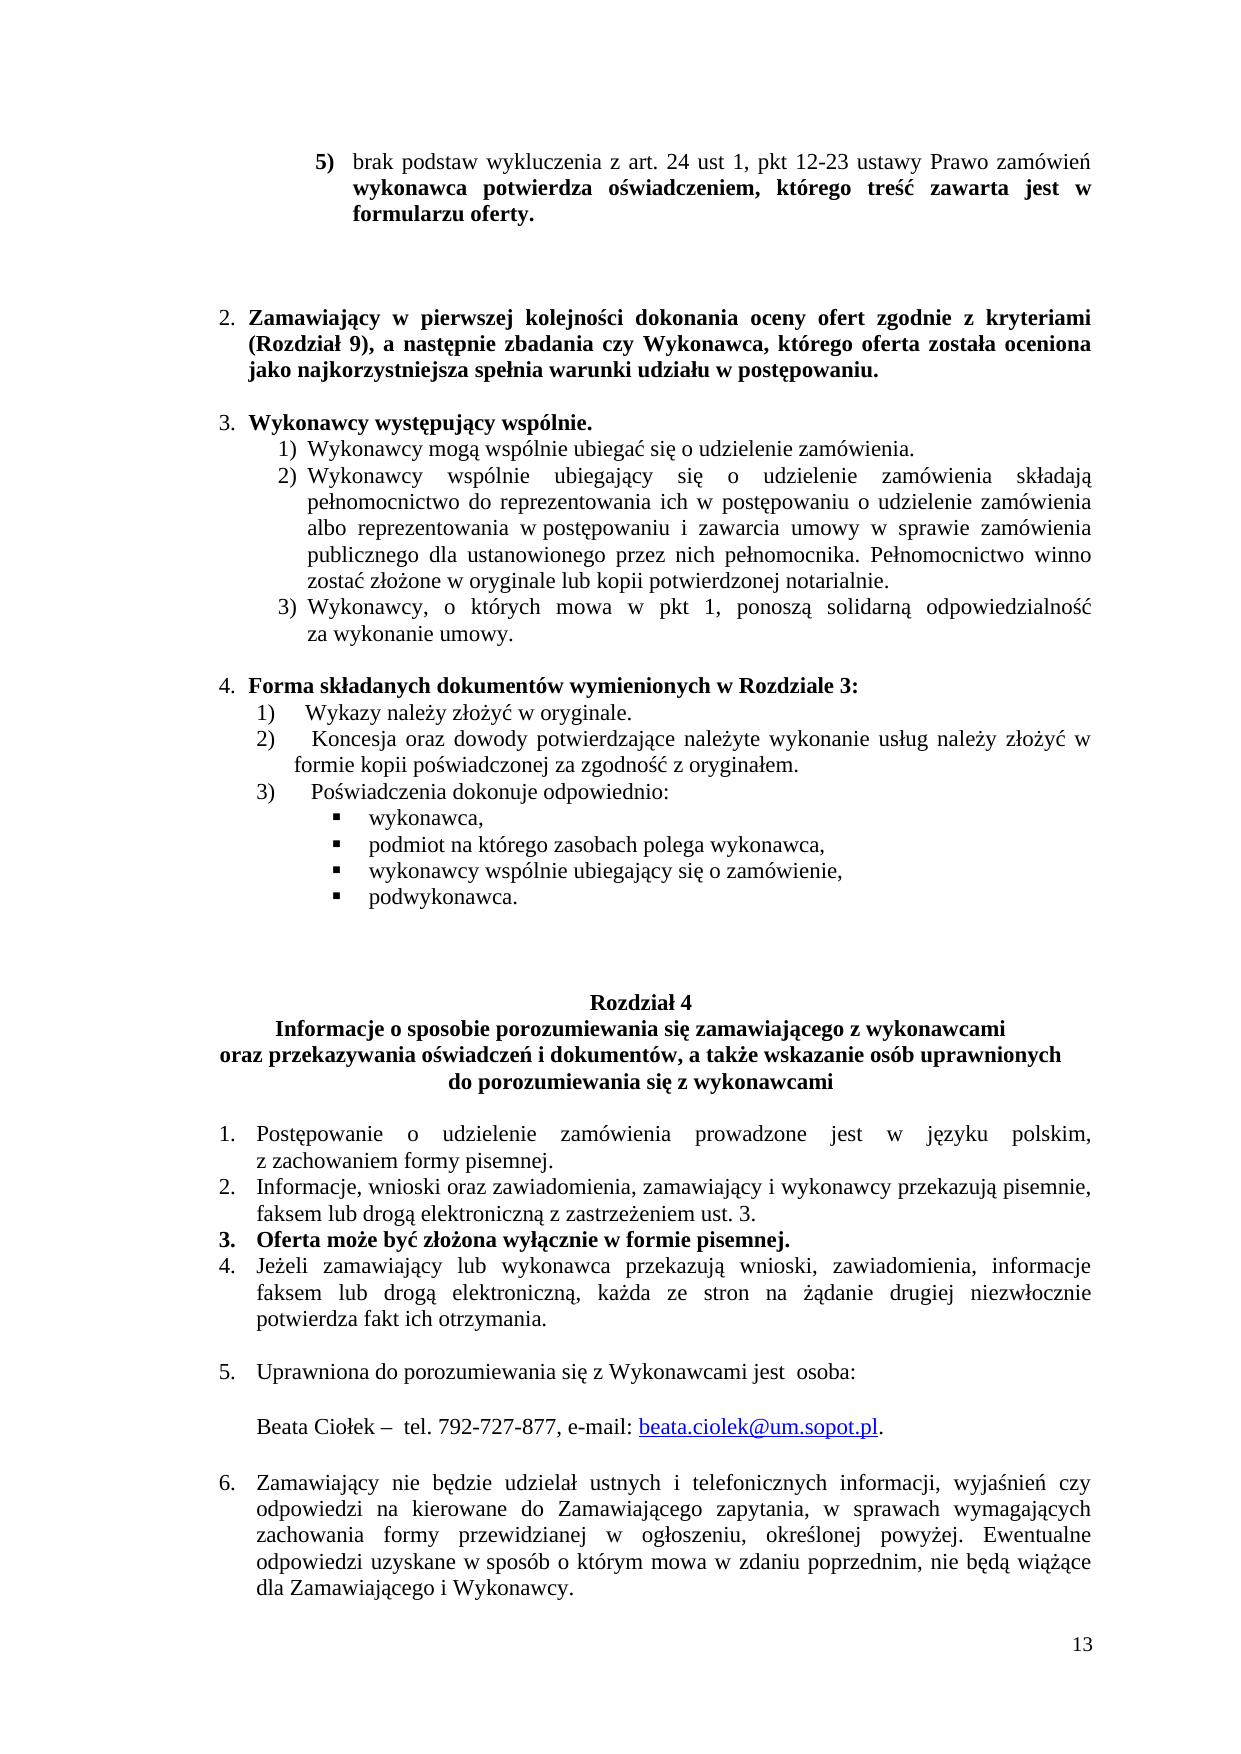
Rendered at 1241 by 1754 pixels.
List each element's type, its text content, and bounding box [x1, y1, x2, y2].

list Oferta może być złożona wyłącznie w formie pisemnej. [218, 1226, 1092, 1252]
list Wykonawcy występujący wspólnie. [218, 409, 1092, 435]
list Jeżeli zamawiający lub wykonawca przekazują wnioski, zawiadomienia, informacje faksem lub drogą elektroniczną, każda ze stron na żądanie drugiej niezwłocznie potwierdza fakt ich otrzymania. [218, 1252, 1092, 1331]
text Rozdział 4 [189, 989, 1092, 1015]
text Beata Ciołek – tel. 792-727-877, e-mail: beata.ciolek@um.sopot.pl. [256, 1413, 1092, 1439]
list podwykonawca. [331, 883, 1092, 910]
list wykonawca, [331, 804, 1092, 831]
list Wykonawcy wspólnie ubiegający się o udzielenie zamówienia składają pełnomocnictwo do reprezentowania ich w postępowaniu o udzielenie zamówienia albo reprezentowania w postępowaniu i zawarcia umowy w sprawie zamówienia publicznego dla ustanowionego przez nich pełnomocnika. Pełnomocnictwo winno zostać złożone w oryginale lub kopii potwierdzonej notarialnie. [278, 462, 1092, 593]
list Wykonawcy mogą wspólnie ubiegać się o udzielenie zamówienia. [278, 435, 1092, 462]
list Postępowanie o udzielenie zamówienia prowadzone jest w języku polskim, z zachowaniem formy pisemnej. [218, 1121, 1092, 1173]
list podmiot na którego zasobach polega wykonawca, [331, 831, 1092, 857]
list wykonawcy wspólnie ubiegający się o zamówienie, [331, 857, 1092, 883]
list brak podstaw wykluczenia z art. 24 ust 1, pkt 12-23 ustawy Prawo zamówień wykonawca potwierdza oświadczeniem, którego treść zawarta jest w formularzu oferty. [315, 148, 1092, 227]
list Koncesja oraz dowody potwierdzające należyte wykonanie usług należy złożyć w formie kopii poświadczonej za zgodność z oryginałem. [256, 725, 1092, 778]
list Wykazy należy złożyć w oryginale. [256, 699, 1092, 725]
text Informacje o sposobie porozumiewania się zamawiającego z wykonawcami oraz przekazywania oświadczeń i dokumentów, a także wskazanie osób uprawnionych do porozumiewania się z wykonawcami [189, 1015, 1092, 1094]
list Forma składanych dokumentów wymienionych w Rozdziale 3: [218, 672, 1092, 699]
list Wykonawcy, o których mowa w pkt 1, ponoszą solidarną odpowiedzialność za wykonanie umowy. [278, 593, 1092, 646]
list Zamawiający nie będzie udzielał ustnych i telefonicznych informacji, wyjaśnień czy odpowiedzi na kierowane do Zamawiającego zapytania, w sprawach wymagających zachowania formy przewidzianej w ogłoszeniu, określonej powyżej. Ewentualne odpowiedzi uzyskane w sposób o którym mowa w zdaniu poprzednim, nie będą wiążące dla Zamawiającego i Wykonawcy. [218, 1469, 1092, 1601]
list Zamawiający w pierwszej kolejności dokonania oceny ofert zgodnie z kryteriami (Rozdział 9), a następnie zbadania czy Wykonawca, którego oferta została oceniona jako najkorzystniejsza spełnia warunki udziału w postępowaniu. [218, 303, 1092, 383]
list Informacje, wnioski oraz zawiadomienia, zamawiający i wykonawcy przekazują pisemnie, faksem lub drogą elektroniczną z zastrzeżeniem ust. 3. [218, 1173, 1092, 1226]
list Poświadczenia dokonuje odpowiednio: [256, 778, 1092, 804]
list Uprawniona do porozumiewania się z Wykonawcami jest osoba: [218, 1358, 1092, 1384]
